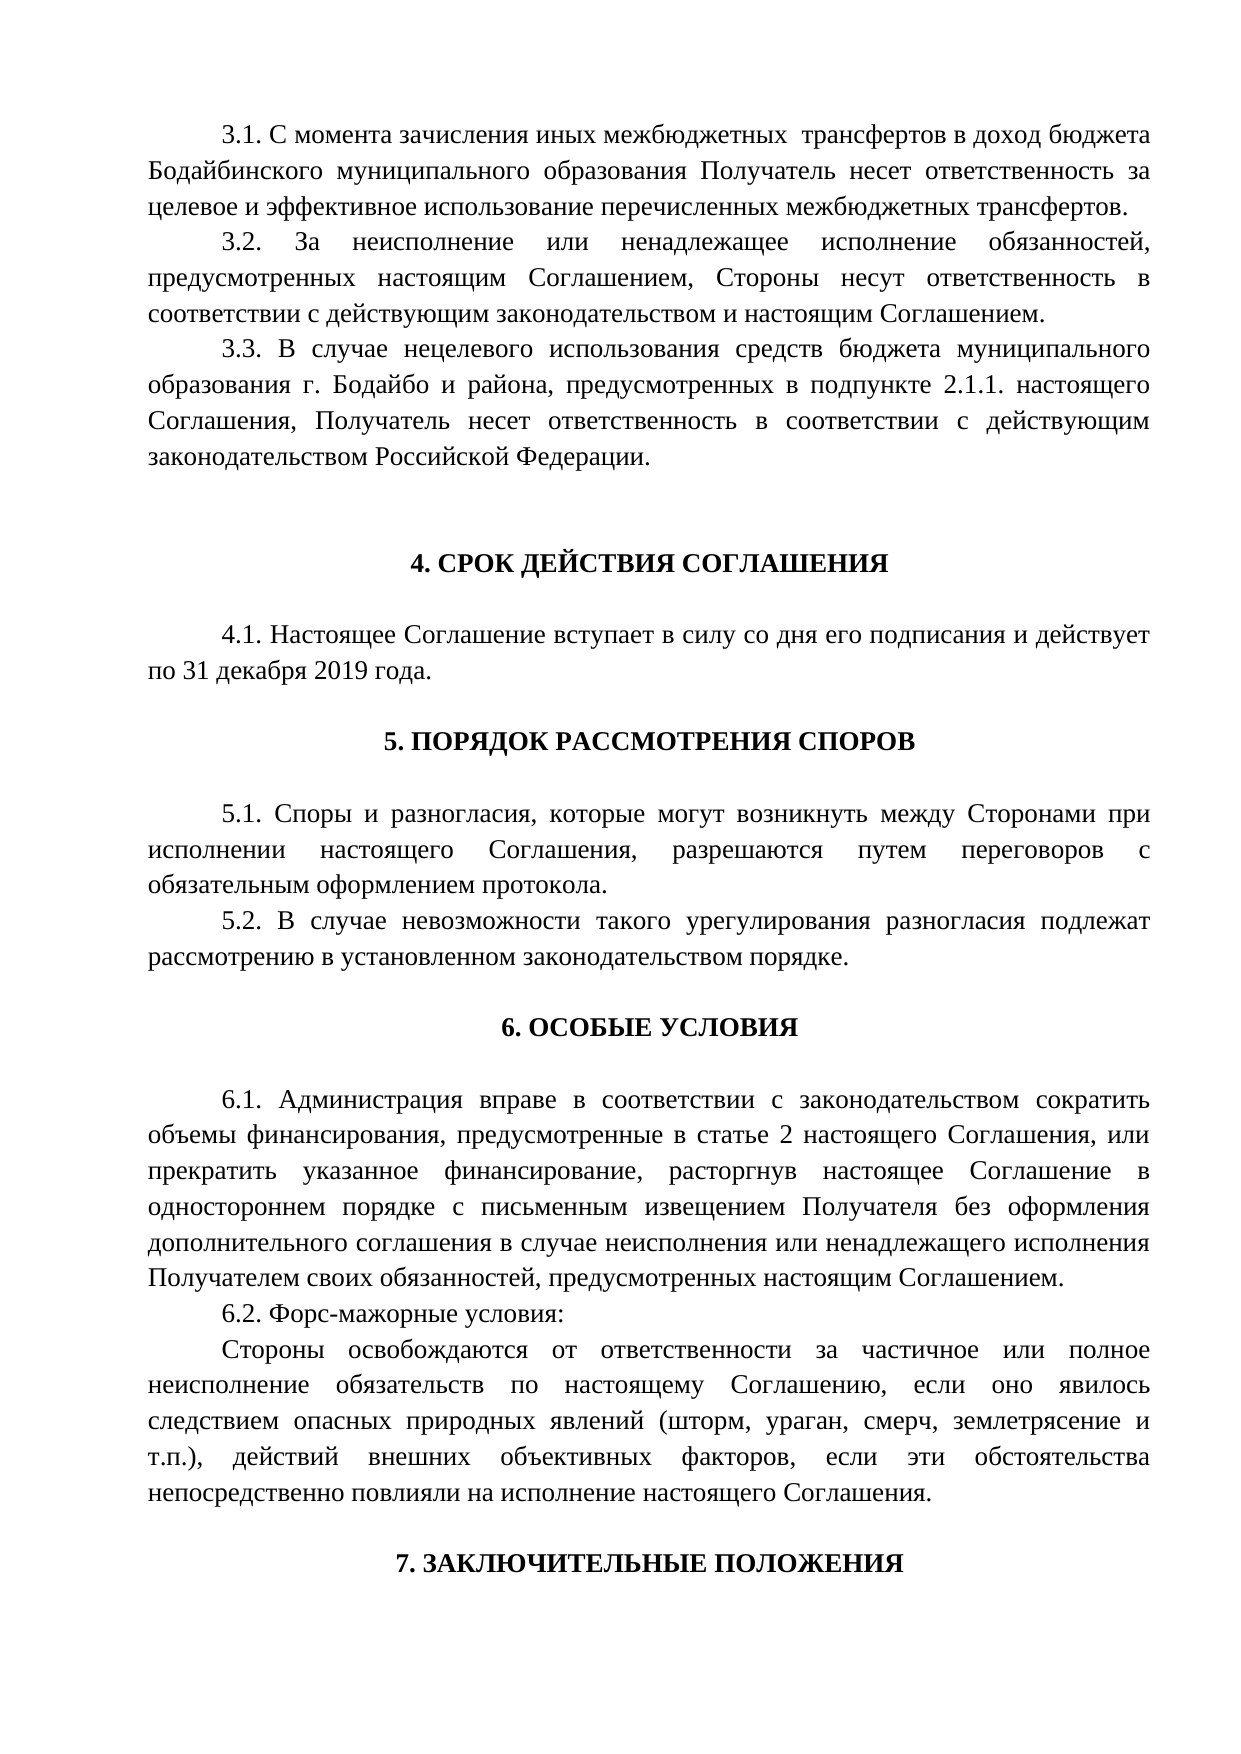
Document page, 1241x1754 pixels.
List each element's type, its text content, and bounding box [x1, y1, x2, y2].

text Стороны освобождаются от ответственности за частичное или полное неисполнение обязательств по настоящему Соглашению, если оно явилось следствием опасных природных явлений (шторм, ураган, смерч, землетрясение и т.п.), действий внешних объективных факторов, если эти обстоятельства непосредственно повлияли на исполнение настоящего Соглашения. [148, 1333, 1152, 1507]
text 4.1. Настоящее Соглашение вступает в силу со дня его подписания и действует по 31 декабря 2019 года. [148, 618, 1152, 685]
text 5. ПОРЯДОК РАССМОТРЕНИЯ СПОРОВ [148, 726, 1152, 757]
text 6. ОСОБЫЕ УСЛОВИЯ [148, 1011, 1152, 1042]
text 3.1. С момента зачисления иных межбюджетных трансфертов в доход бюджета Бодайбинского муниципального образования Получатель несет ответственность за целевое и эффективное использование перечисленных межбюджетных трансфертов. [148, 118, 1152, 221]
text 5.2. В случае невозможности такого урегулирования разногласия подлежат рассмотрению в установленном законодательством порядке. [148, 904, 1152, 971]
text 6.2. Форс-мажорные условия: [148, 1297, 1152, 1328]
text 4. СРОК ДЕЙСТВИЯ СОГЛАШЕНИЯ [148, 547, 1152, 578]
text 5.1. Споры и разногласия, которые могут возникнуть между Сторонами при исполнении настоящего Соглашения, разрешаются путем переговоров с обязательным оформлением протокола. [148, 797, 1152, 899]
text 7. ЗАКЛЮЧИТЕЛЬНЫЕ ПОЛОЖЕНИЯ [148, 1547, 1152, 1578]
text 3.3. В случае нецелевого использования средств бюджета муниципального образования г. Бодайбо и района, предусмотренных в подпункте 2.1.1. настоящего Соглашения, Получатель несет ответственность в соответствии с действующим законодательством Российской Федерации. [148, 332, 1152, 471]
text 3.2. За неисполнение или ненадлежащее исполнение обязанностей, предусмотренных настоящим Соглашением, Стороны несут ответственность в соответствии с действующим законодательством и настоящим Соглашением. [148, 225, 1152, 328]
text 6.1. Администрация вправе в соответствии с законодательством сократить объемы финансирования, предусмотренные в статье 2 настоящего Соглашения, или прекратить указанное финансирование, расторгнув настоящее Соглашение в одностороннем порядке с письменным извещением Получателя без оформления дополнительного соглашения в случае неисполнения или ненадлежащего исполнения Получателем своих обязанностей, предусмотренных настоящим Соглашением. [148, 1083, 1152, 1293]
